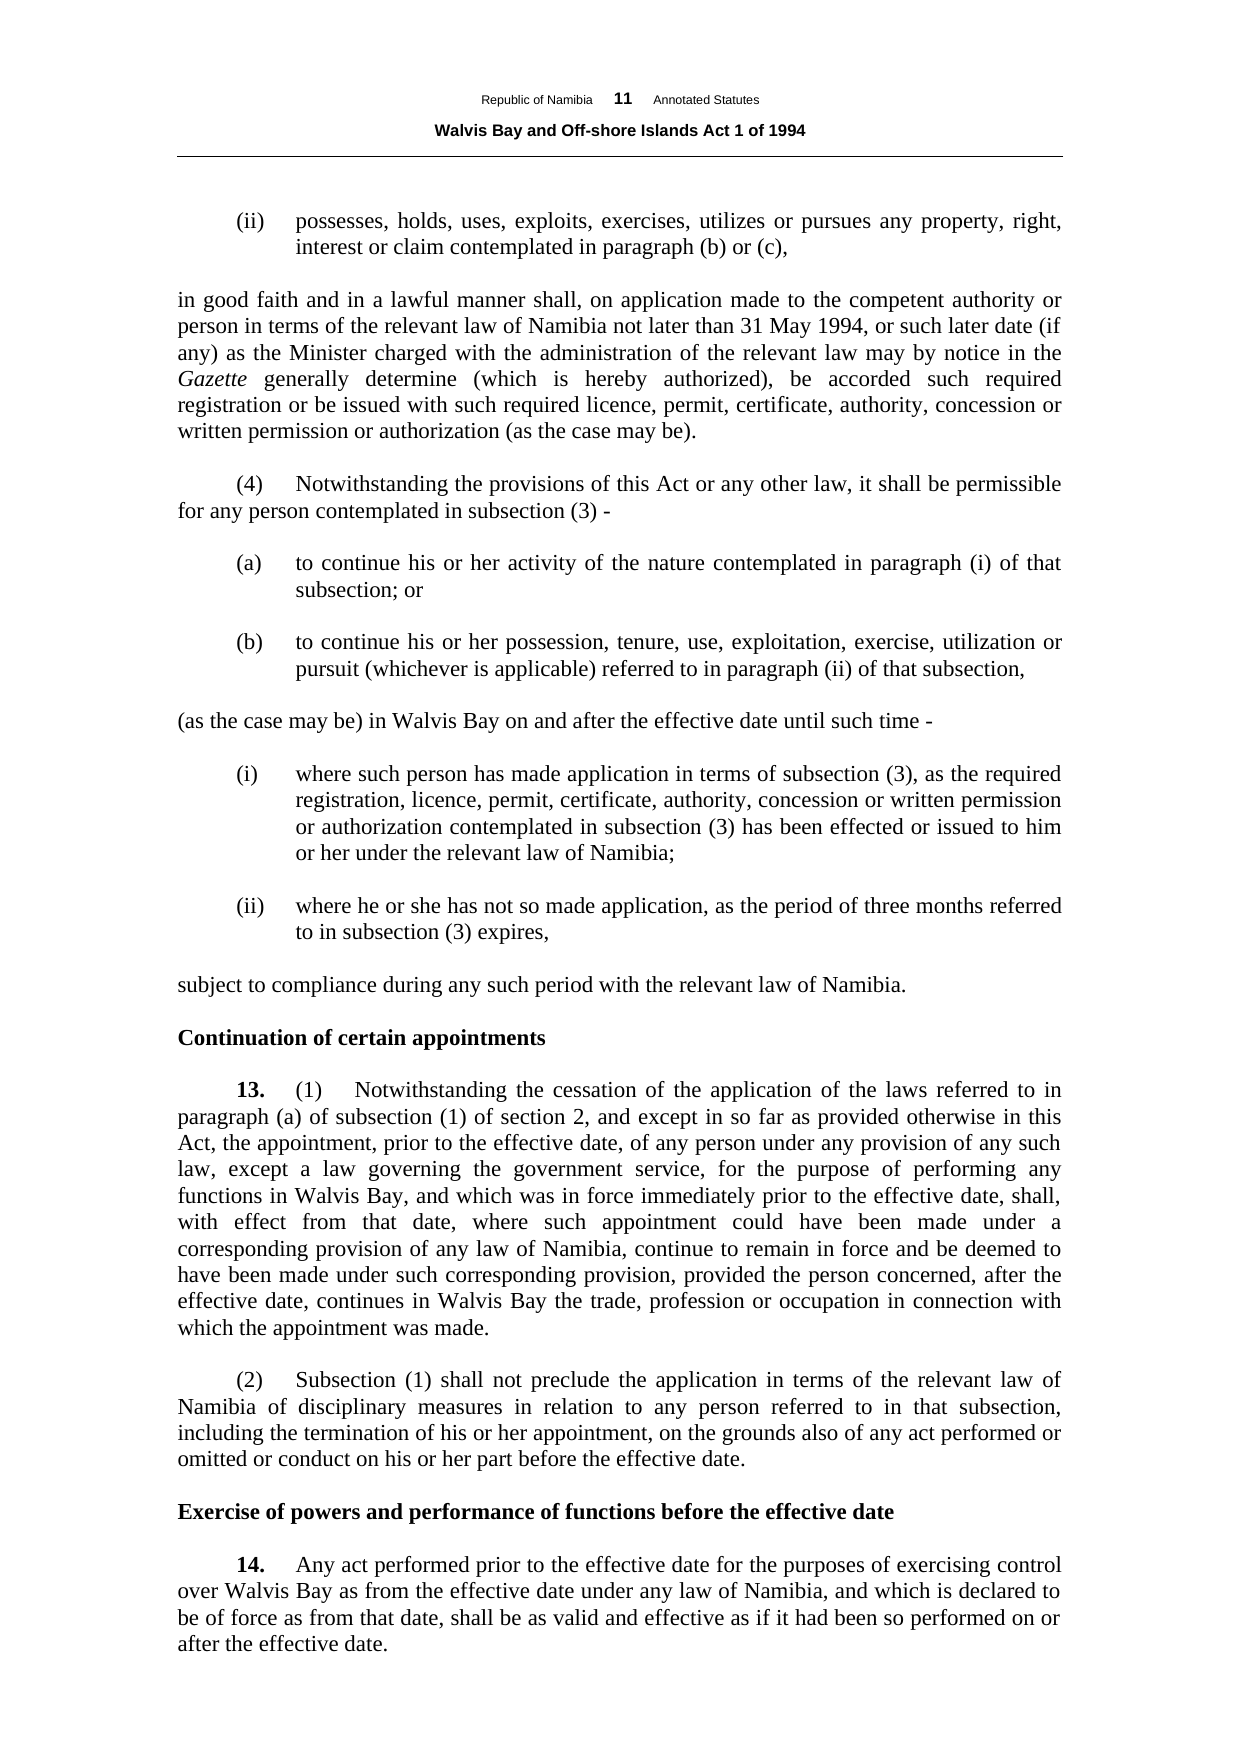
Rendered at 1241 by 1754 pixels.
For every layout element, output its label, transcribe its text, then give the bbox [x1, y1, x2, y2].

text 13. (1) Notwithstanding the cessation of the application of the laws referred to in paragraph (a) of subsection (1) of section 2, and except in so far as provided otherwise in this Act, the appointment, prior to the effective date, of any person under any provision of any such law, except a law governing the government service, for the purpose of performing any functions in Walvis Bay, and which was in force immediately prior to the effective date, shall, with effect from that date, where such appointment could have been made under a corresponding provision of any law of Namibia, continue to remain in force and be deemed to have been made under such corresponding provision, provided the person concerned, after the effective date, continues in Walvis Bay the trade, profession or occupation in connection with which the appointment was made. [177, 1076, 1063, 1340]
text (2) Subsection (1) shall not preclude the application in terms of the relevant law of Namibia of disciplinary measures in relation to any person referred to in that subsection, including the termination of his or her appointment, on the grounds also of any act performed or omitted or conduct on his or her part before the effective date. [177, 1366, 1063, 1472]
text (as the case may be) in Walvis Bay on and after the effective date until such time - [177, 707, 1063, 734]
text (ii) where he or she has not so made application, as the period of three months referred to in subsection (3) expires, [236, 892, 1063, 945]
text in good faith and in a lawful manner shall, on application made to the competent authority or person in terms of the relevant law of Namibia not later than 31 May 1994, or such later date (if any) as the Minister charged with the administration of the relevant law may by notice in the Gazette generally determine (which is hereby authorized), be accorded such required registration or be issued with such required licence, permit, certificate, authority, concession or written permission or authorization (as the case may be). [177, 286, 1063, 444]
text (i) where such person has made application in terms of subsection (3), as the required registration, licence, permit, certificate, authority, concession or written permission or authorization contemplated in subsection (3) has been effected or issued to him or her under the relevant law of Namibia; [236, 760, 1063, 866]
text Continuation of certain appointments [177, 1024, 1063, 1050]
text (a) to continue his or her activity of the nature contemplated in paragraph (i) of that subsection; or [236, 549, 1063, 602]
text (ii) possesses, holds, uses, exploits, exercises, utilizes or pursues any property, right, interest or claim contemplated in paragraph (b) or (c), [236, 207, 1063, 259]
text (b) to continue his or her possession, tenure, use, exploitation, exercise, utilization or pursuit (whichever is applicable) referred to in paragraph (ii) of that subsection, [236, 628, 1063, 681]
text subject to compliance during any such period with the relevant law of Namibia. [177, 971, 1063, 997]
text (4) Notwithstanding the provisions of this Act or any other law, it shall be permissible for any person contemplated in subsection (3) - [177, 470, 1063, 523]
text 14. Any act performed prior to the effective date for the purposes of exercising control over Walvis Bay as from the effective date under any law of Namibia, and which is declared to be of force as from that date, shall be as valid and effective as if it had been so performed on or after the effective date. [177, 1551, 1063, 1656]
text Exercise of powers and performance of functions before the effective date [177, 1498, 1063, 1524]
